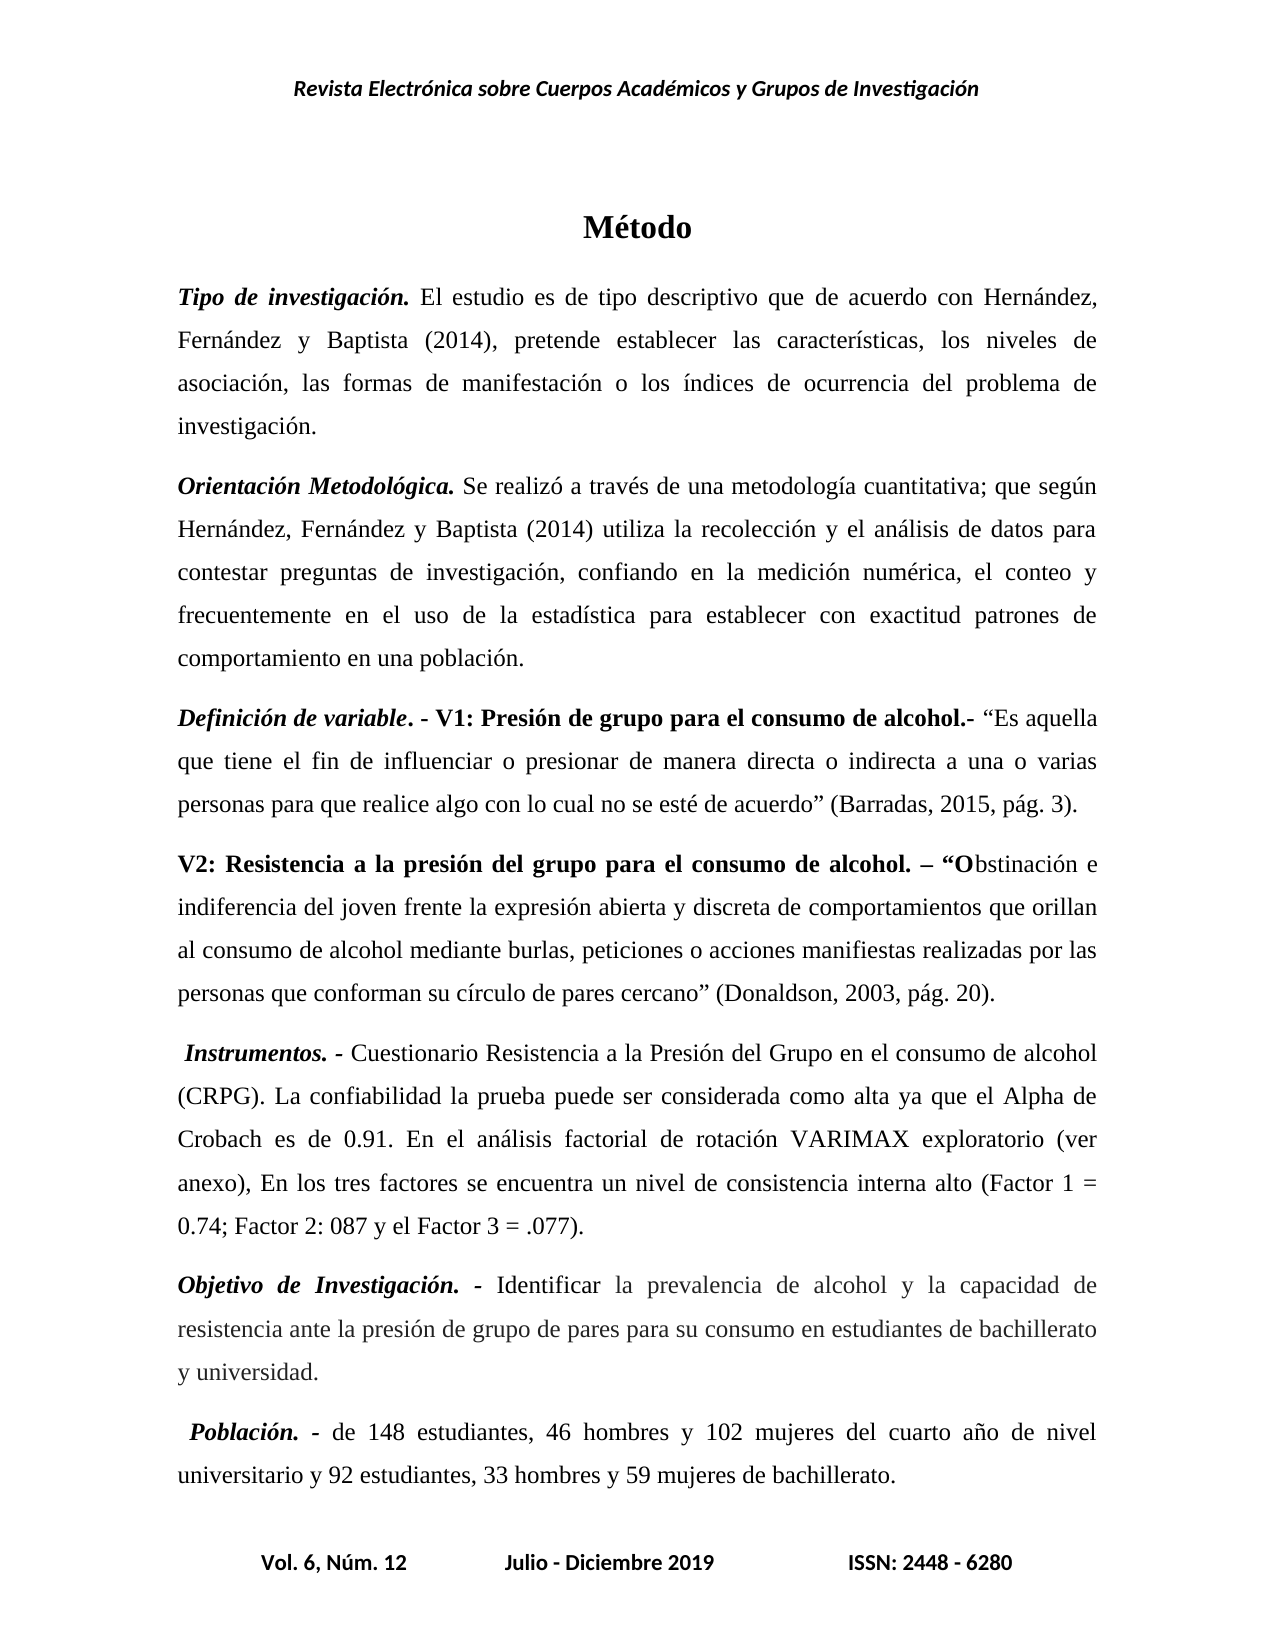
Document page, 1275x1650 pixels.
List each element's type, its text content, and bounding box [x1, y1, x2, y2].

text Instrumentos. - Cuestionario Resistencia a la Presión del Grupo en el consumo de alcohol (CRPG). La confiabilidad la prueba puede ser considerada como alta ya que el Alpha de Crobach es de 0.91. En el análisis factorial de rotación VARIMAX exploratorio (ver anexo), En los tres factores se encuentra un nivel de consistencia interna alto (Factor 1 = 0.74; Factor 2: 087 y el Factor 3 = .077). [177, 1038, 1098, 1239]
text Orientación Metodológica. Se realizó a través de una metodología cuantitativa; que según Hernández, Fernández y Baptista (2014) utiliza la recolección y el análisis de datos para contestar preguntas de investigación, confiando en la medición numérica, el conteo y frecuentemente en el uso de la estadística para establecer con exactitud patrones de comportamiento en una población. [177, 471, 1098, 672]
text Objetivo de Investigación. - Identificar la prevalencia de alcohol y la capacidad de resistencia ante la presión de grupo de pares para su consumo en estudiantes de bachillerato y universidad. [177, 1271, 1098, 1386]
text Método [177, 207, 1098, 246]
text Población. - de 148 estudiantes, 46 hombres y 102 mujeres del cuarto año de nivel universitario y 92 estudiantes, 33 hombres y 59 mujeres de bachillerato. [177, 1417, 1098, 1488]
text Tipo de investigación. El estudio es de tipo descriptivo que de acuerdo con Hernández, Fernández y Baptista (2014), pretende establecer las características, los niveles de asociación, las formas de manifestación o los índices de ocurrencia del problema de investigación. [177, 282, 1098, 440]
text Definición de variable. - V1: Presión de grupo para el consumo de alcohol.- “Es aquella que tiene el fin de influenciar o presionar de manera directa o indirecta a una o varias personas para que realice algo con lo cual no se esté de acuerdo” (Barradas, 2015, pág. 3). [177, 703, 1098, 818]
text V2: Resistencia a la presión del grupo para el consumo de alcohol. – “Obstinación e indiferencia del joven frente la expresión abierta y discreta de comportamientos que orillan al consumo de alcohol mediante burlas, peticiones o acciones manifiestas realizadas por las personas que conforman su círculo de pares cercano” (Donaldson, 2003, pág. 20). [177, 849, 1098, 1007]
